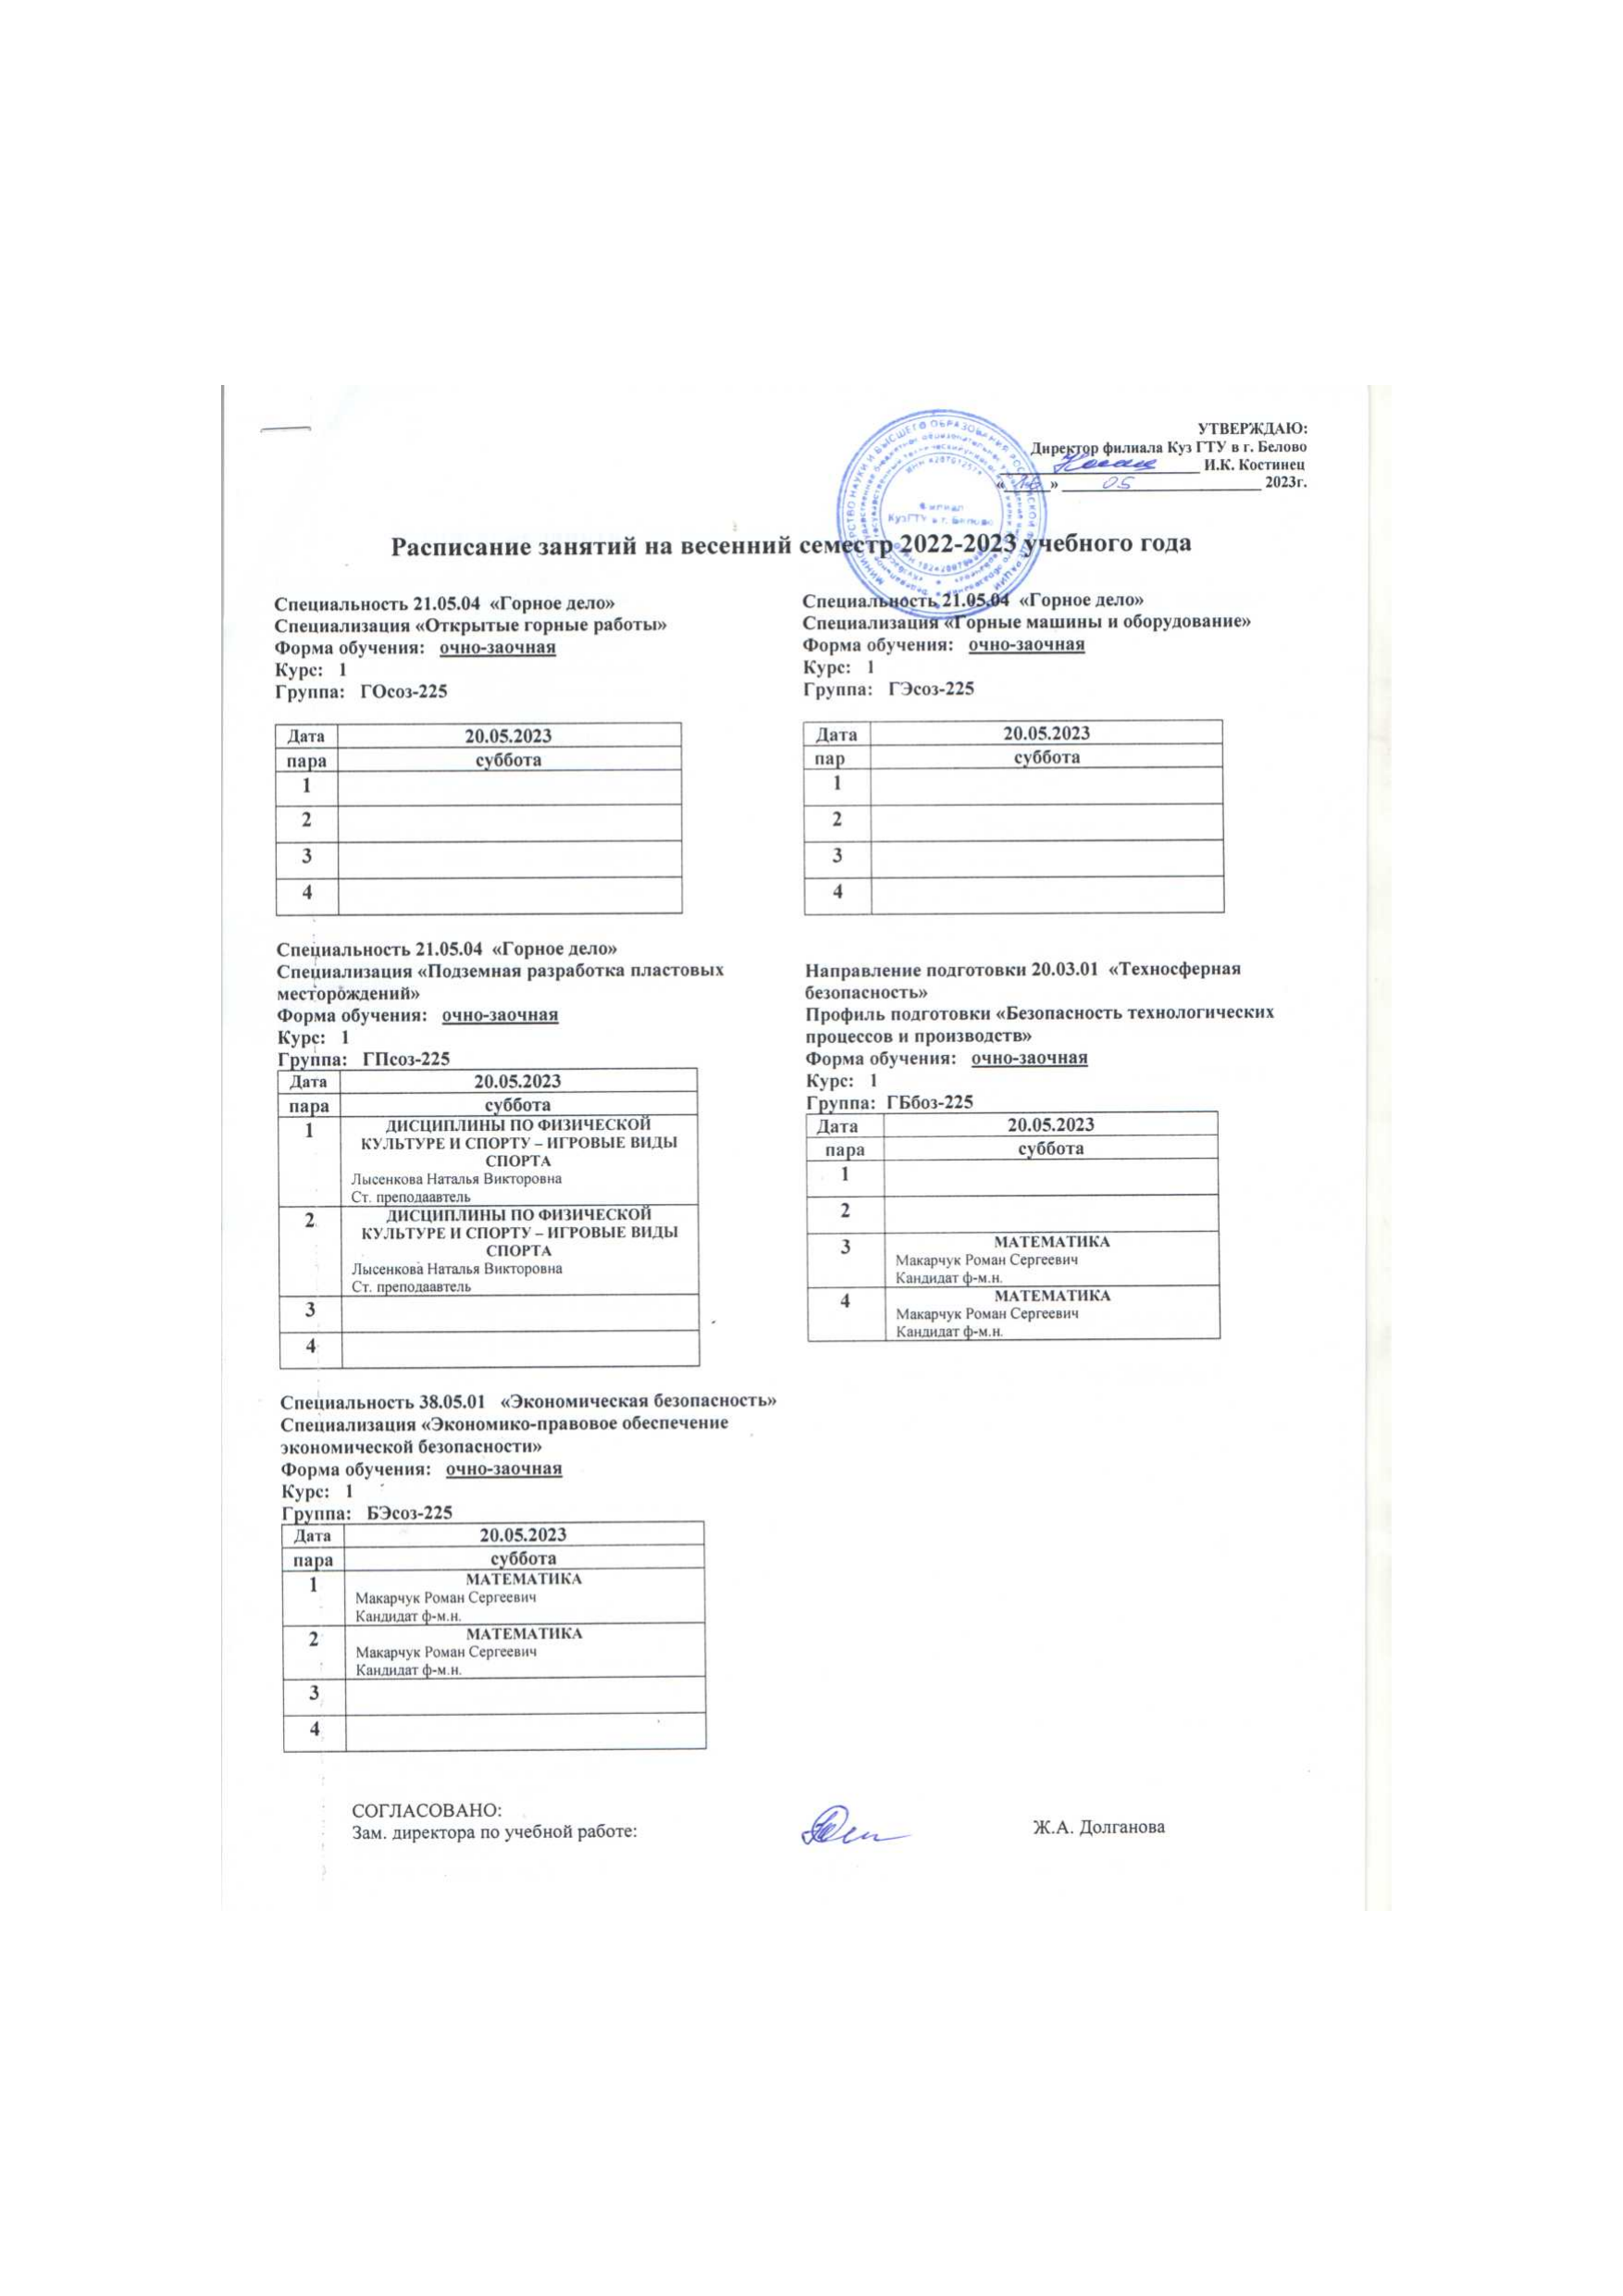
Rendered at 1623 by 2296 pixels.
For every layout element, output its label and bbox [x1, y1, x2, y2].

picture [221, 385, 1402, 1911]
